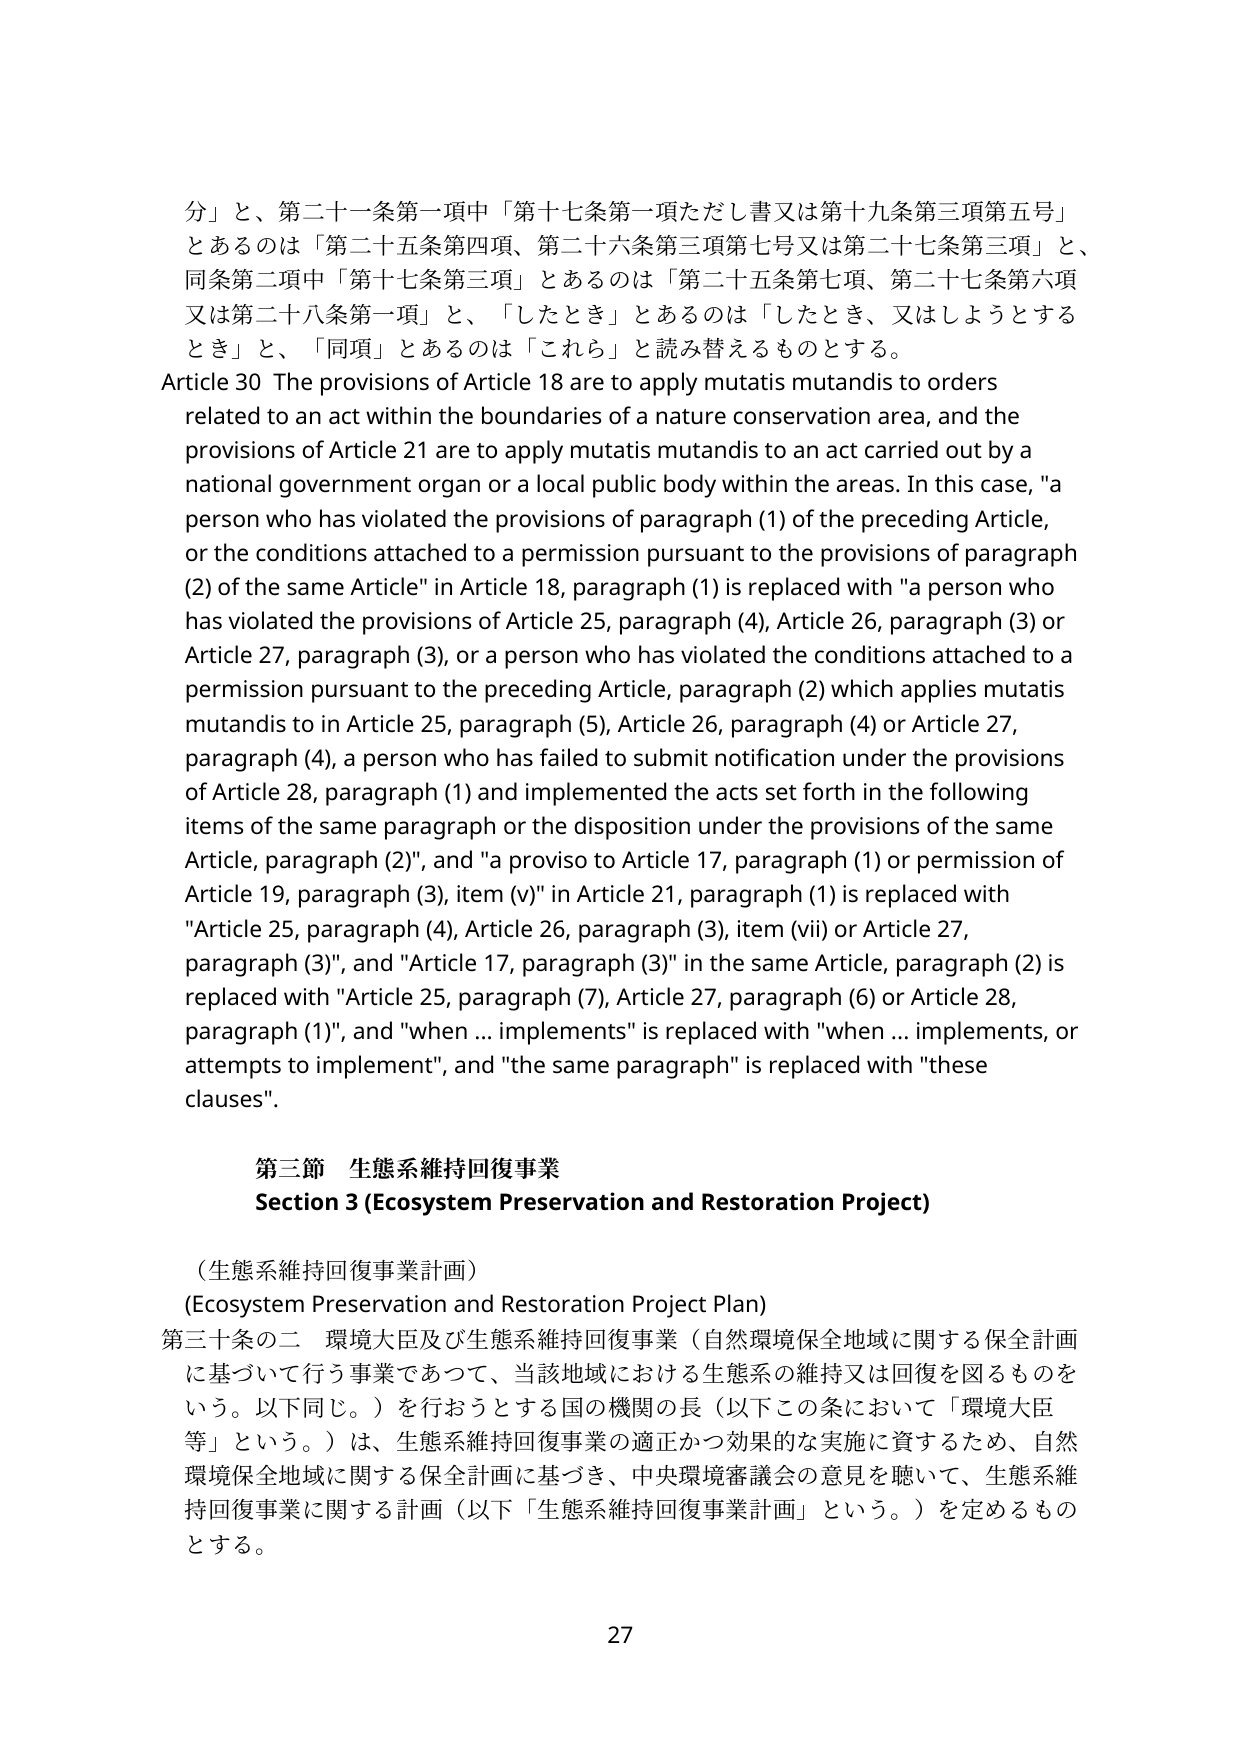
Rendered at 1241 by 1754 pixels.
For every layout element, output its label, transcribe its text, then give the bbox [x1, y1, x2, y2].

text 第三節 生態系維持回復事業 [253, 1150, 1079, 1184]
text (Ecosystem Preservation and Restoration Project Plan) [184, 1287, 1079, 1321]
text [161, 194, 1079, 364]
text Article 30 The provisions of Article 18 are to apply mutatis mutandis to orders related to an act within the boundaries of a nature conservation area, and the provisions of Article 21 are to apply mutatis mutandis to an act carried out by a national government organ or a local public body within the areas. In this case, "a person who has violated the provisions of paragraph (1) of the preceding Article, or the conditions attached to a permission pursuant to the provisions of paragraph (2) of the same Article" in Article 18, paragraph (1) is replaced with "a person who has violated the provisions of Article 25, paragraph (4), Article 26, paragraph (3) or Article 27, paragraph (3), or a person who has violated the conditions attached to a permission pursuant to the preceding Article, paragraph (2) which applies mutatis mutandis to in Article 25, paragraph (5), Article 26, paragraph (4) or Article 27, paragraph (4), a person who has failed to submit notification under the provisions of Article 28, paragraph (1) and implemented the acts set forth in the following items of the same paragraph or the disposition under the provisions of the same Article, paragraph (2)", and "a proviso to Article 17, paragraph (1) or permission of Article 19, paragraph (3), item (v)" in Article 21, paragraph (1) is replaced with "Article 25, paragraph (4), Article 26, paragraph (3), item (vii) or Article 27, paragraph (3)", and "Article 17, paragraph (3)" in the same Article, paragraph (2) is replaced with "Article 25, paragraph (7), Article 27, paragraph (6) or Article 28, paragraph (1)", and "when ... implements" is replaced with "when ... implements, or attempts to implement", and "the same paragraph" is replaced with "these clauses". [161, 364, 1079, 1116]
text Section 3 (Ecosystem Preservation and Restoration Project) [253, 1184, 1079, 1219]
text （生態系維持回復事業計画） [184, 1253, 1079, 1287]
text 第三十条の二 環境大臣及び生態系維持回復事業（自然環境保全地域に関する保全計画に基づいて行う事業であつて、当該地域における生態系の維持又は回復を図るものをいう。以下同じ。）を行おうとする国の機関の長（以下この条において「環境大臣等」という。）は、生態系維持回復事業の適正かつ効果的な実施に資するため、自然環境保全地域に関する保全計画に基づき、中央環境審議会の意見を聴いて、生態系維持回復事業に関する計画（以下「生態系維持回復事業計画」という。）を定めるものとする。 [161, 1321, 1079, 1560]
